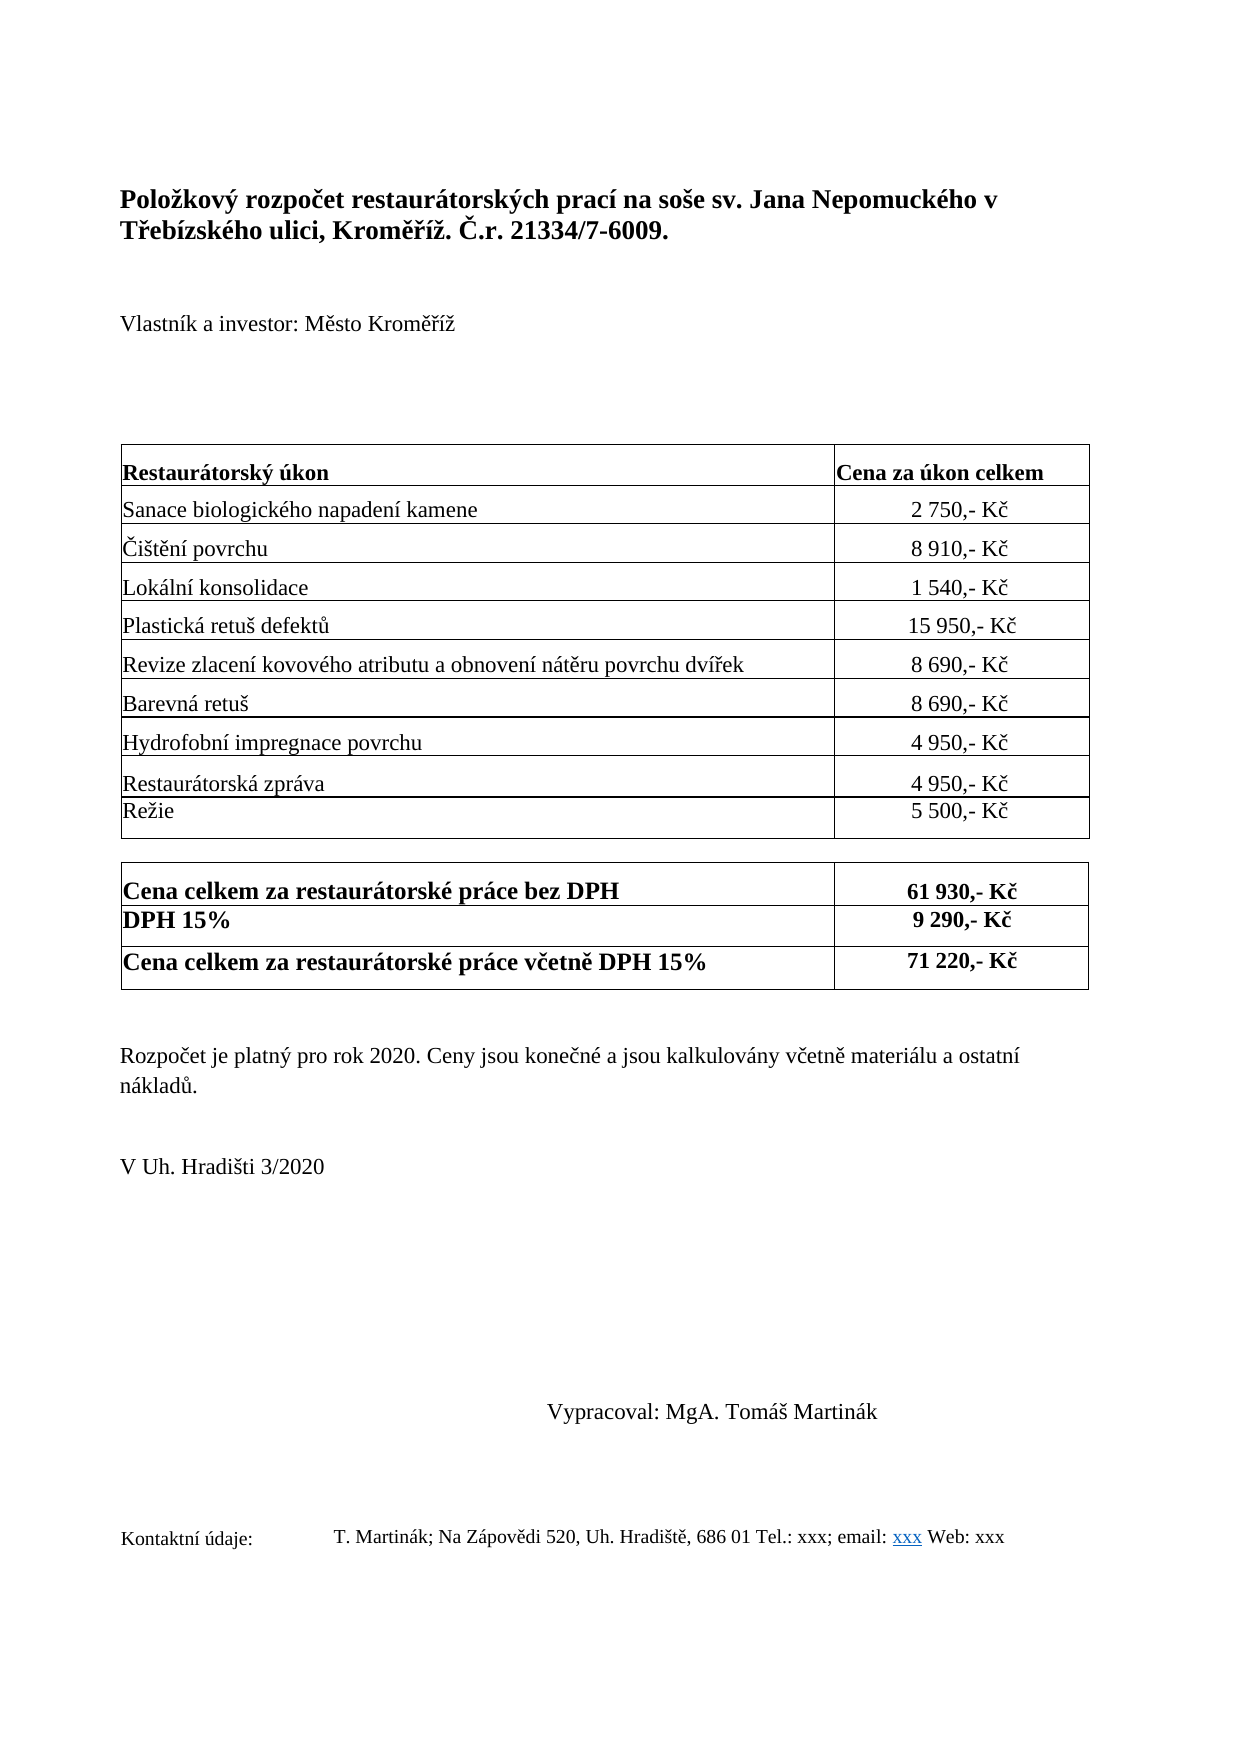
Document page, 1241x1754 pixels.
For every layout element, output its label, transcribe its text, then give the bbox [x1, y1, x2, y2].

table_cell Barevná retuš [122, 679, 834, 716]
table_cell Restaurátorská zpráva [122, 756, 834, 796]
table_cell 2 750,- Kč [835, 486, 1089, 523]
table_cell 8 690,- Kč [835, 640, 1089, 677]
table_cell DPH 15% [122, 906, 834, 946]
table_cell Režie [122, 798, 834, 837]
text Rozpočet je platný pro rok 2020. Ceny jsou konečné a jsou kalkulovány včetně materiálu a ostatní nákladů. [119, 1042, 1091, 1098]
table_cell 4 950,- Kč [835, 718, 1089, 755]
table_header Cena za úkon celkem [835, 445, 1089, 485]
table_cell 8 690,- Kč [835, 679, 1089, 716]
table_cell 4 950,- Kč [835, 756, 1089, 796]
table_cell Cena celkem za restaurátorské práce včetně DPH 15% [122, 947, 834, 989]
table_cell 1 540,- Kč [835, 563, 1089, 600]
table_cell Hydrofobní impregnace povrchu [122, 718, 834, 755]
subtitle Položkový rozpočet restaurátorských prací na soše sv. Jana Nepomuckého v Třebízského ulici, Kroměříž. Č.r. 21334/7-6009. [119, 183, 1091, 245]
table_cell 9 290,- Kč [835, 906, 1088, 946]
table_header Cena celkem za restaurátorské práce bez DPH [122, 863, 834, 904]
table_cell 5 500,- Kč [835, 798, 1089, 837]
table_header Restaurátorský úkon [122, 445, 834, 485]
table_header 61 930,- Kč [835, 863, 1088, 904]
table_cell 8 910,- Kč [835, 524, 1089, 562]
table_cell 71 220,- Kč [835, 947, 1088, 989]
table_cell Sanace biologického napadení kamene [122, 486, 834, 523]
table_cell Plastická retuš defektů [122, 601, 834, 639]
table_cell Čištění povrchu [122, 524, 834, 562]
text Vlastník a investor: Město Kroměříž [119, 310, 1091, 336]
text V Uh. Hradišti 3/2020 [119, 1153, 1091, 1180]
table_cell Lokální konsolidace [122, 563, 834, 600]
text Vypracoval: MgA. Tomáš Martinák [547, 1398, 1091, 1425]
table_cell 15 950,- Kč [835, 601, 1089, 639]
table_cell Revize zlacení kovového atributu a obnovení nátěru povrchu dvířek [122, 640, 834, 677]
text T. Martinák; Na Zápovědi 520, Uh. Hradiště, 686 01 Tel.: xxx; email: xxx Web: xxx [176, 1525, 1091, 1548]
